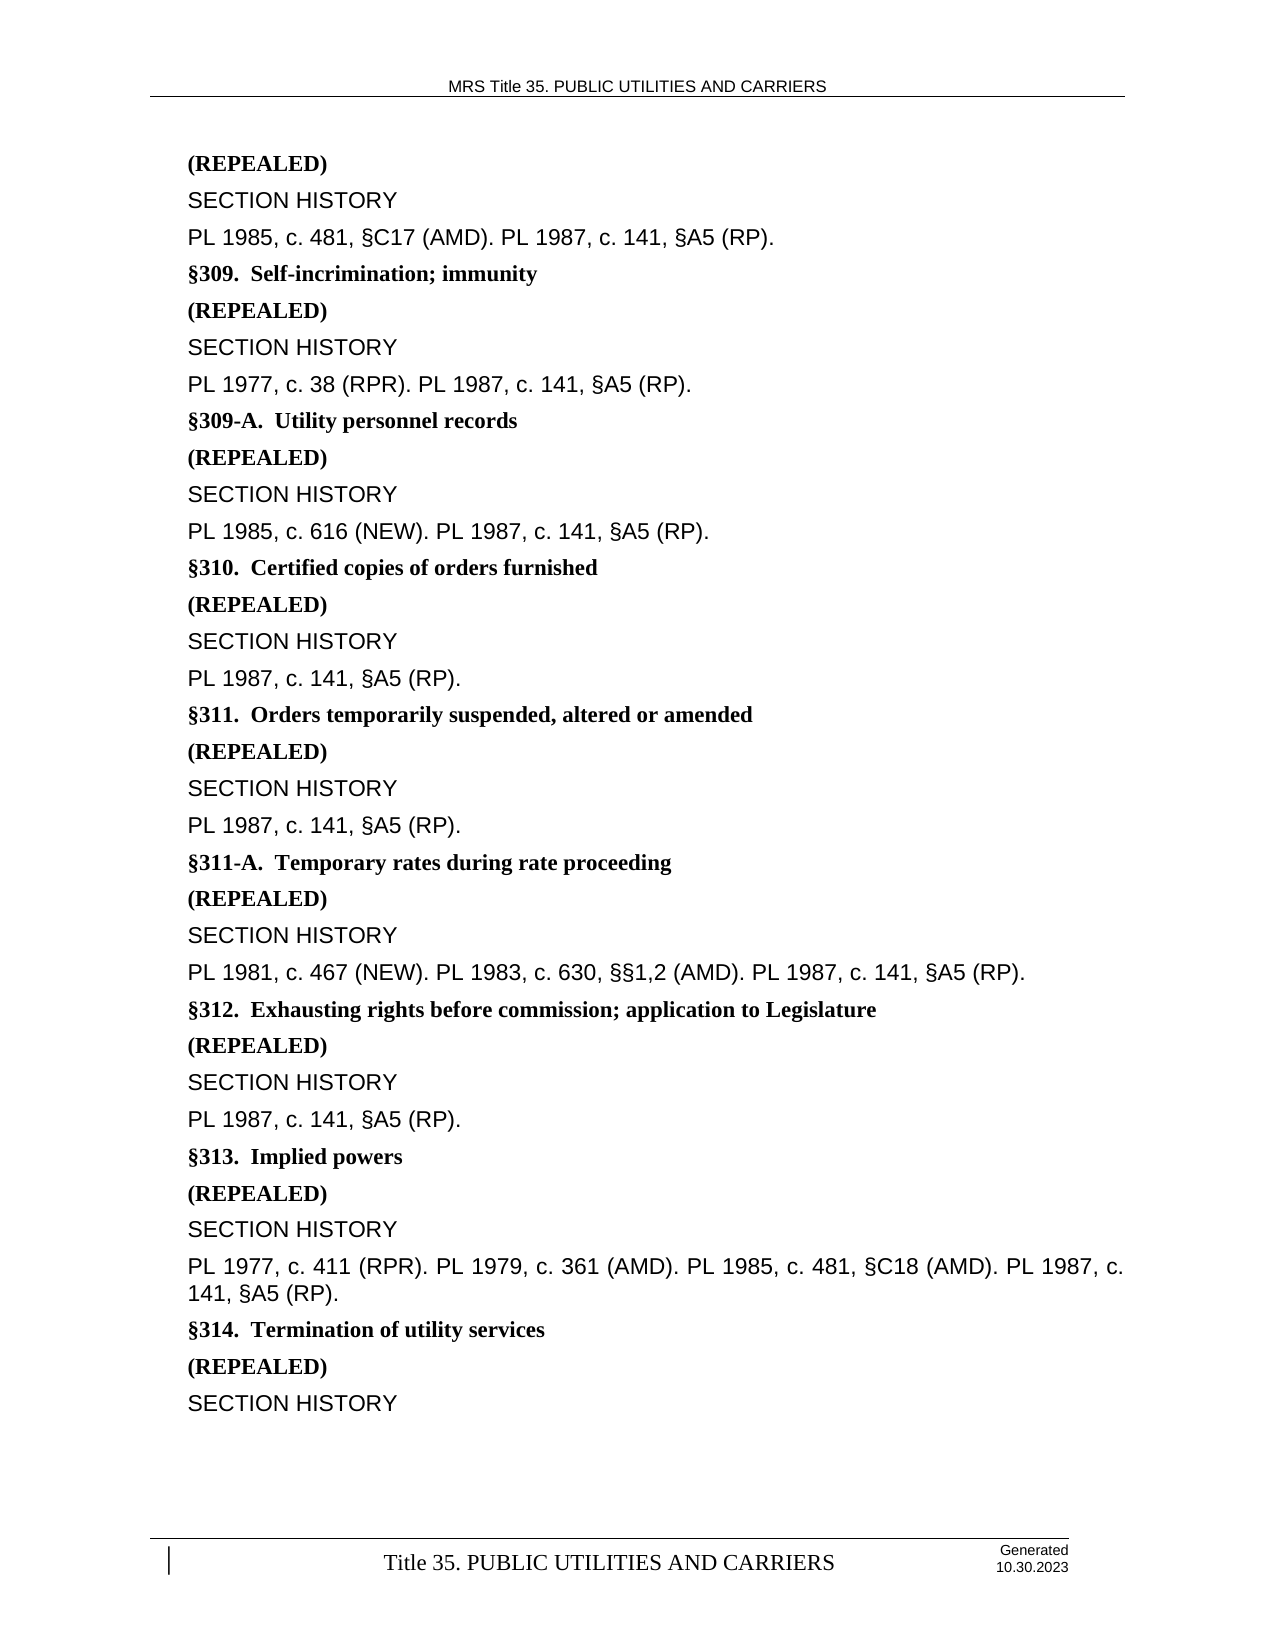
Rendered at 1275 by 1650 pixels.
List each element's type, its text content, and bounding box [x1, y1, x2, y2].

text (REPEALED) [187, 1353, 1125, 1379]
text §309. Self-incrimination; immunity [187, 260, 1125, 287]
text SECTION HISTORY [187, 628, 1125, 654]
text (REPEALED) [187, 885, 1125, 912]
text §311-A. Temporary rates during rate proceeding [187, 849, 1125, 875]
text PL 1977, c. 411 (RPR). PL 1979, c. 361 (AMD). PL 1985, c. 481, §C18 (AMD). PL 1987, c. 141, §A5 (RP). [187, 1253, 1125, 1306]
text SECTION HISTORY [187, 1216, 1125, 1243]
text §309-A. Utility personnel records [187, 407, 1125, 434]
text (REPEALED) [187, 297, 1125, 323]
text PL 1987, c. 141, §A5 (RP). [187, 812, 1125, 838]
text SECTION HISTORY [187, 1390, 1125, 1416]
text PL 1985, c. 481, §C17 (AMD). PL 1987, c. 141, §A5 (RP). [187, 223, 1125, 250]
text PL 1981, c. 467 (NEW). PL 1983, c. 630, §§1,2 (AMD). PL 1987, c. 141, §A5 (RP). [187, 959, 1125, 985]
text (REPEALED) [187, 1179, 1125, 1206]
text (REPEALED) [187, 591, 1125, 618]
text §313. Implied powers [187, 1143, 1125, 1169]
text PL 1987, c. 141, §A5 (RP). [187, 1106, 1125, 1132]
text (REPEALED) [187, 1032, 1125, 1059]
text SECTION HISTORY [187, 922, 1125, 948]
text PL 1977, c. 38 (RPR). PL 1987, c. 141, §A5 (RP). [187, 371, 1125, 397]
text PL 1987, c. 141, §A5 (RP). [187, 665, 1125, 691]
text SECTION HISTORY [187, 481, 1125, 507]
text (REPEALED) [187, 444, 1125, 471]
text SECTION HISTORY [187, 187, 1125, 213]
text SECTION HISTORY [187, 775, 1125, 801]
text SECTION HISTORY [187, 1069, 1125, 1096]
text §311. Orders temporarily suspended, altered or amended [187, 702, 1125, 728]
text (REPEALED) [187, 150, 1125, 176]
text §312. Exhausting rights before commission; application to Legislature [187, 996, 1125, 1022]
text PL 1985, c. 616 (NEW). PL 1987, c. 141, §A5 (RP). [187, 518, 1125, 544]
text (REPEALED) [187, 738, 1125, 765]
text SECTION HISTORY [187, 334, 1125, 360]
text §310. Certified copies of orders furnished [187, 554, 1125, 581]
text §314. Termination of utility services [187, 1316, 1125, 1343]
